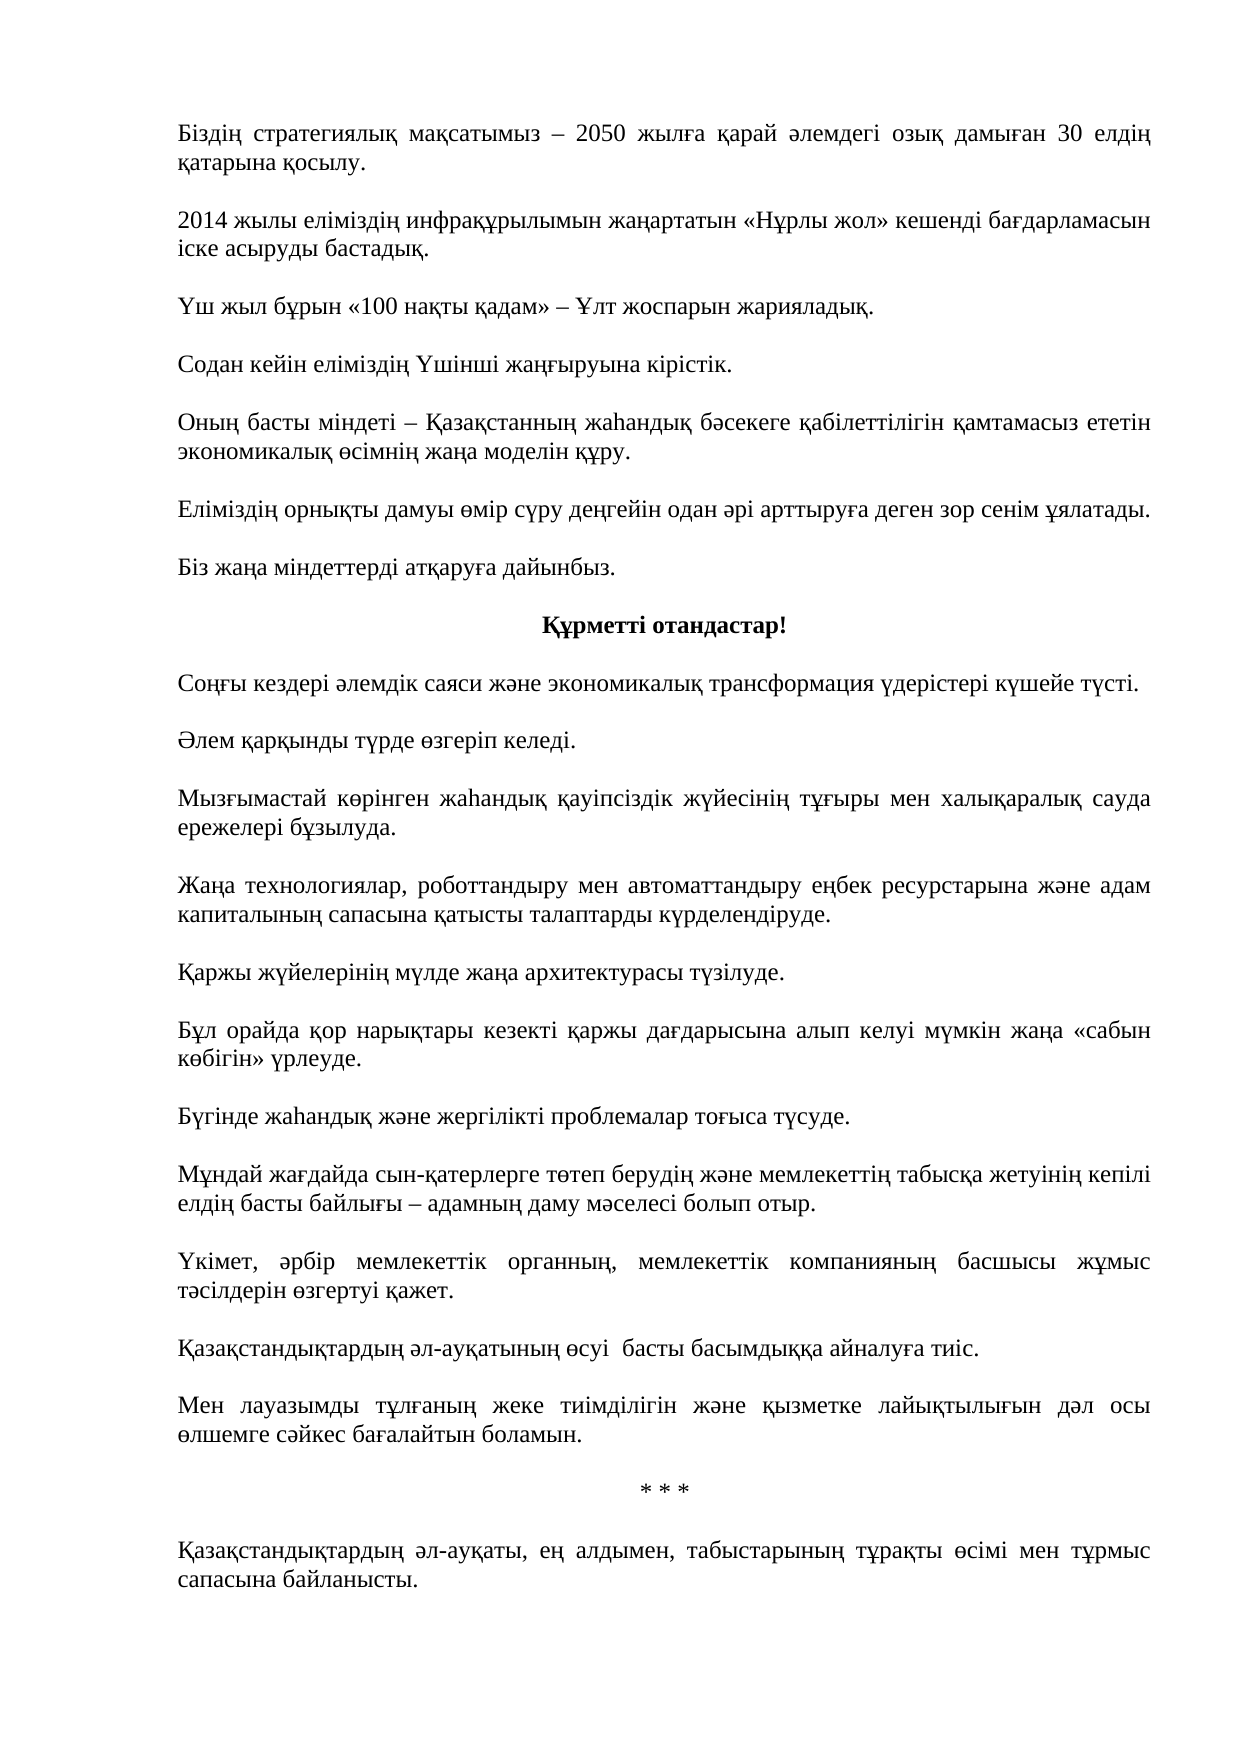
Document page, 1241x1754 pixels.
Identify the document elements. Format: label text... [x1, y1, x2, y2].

text Мұндай жағдайда сын-қатерлерге төтеп берудің және мемлекеттің табысқа жетуінің кепілі елдің басты байлығы – адамның даму мәселесі болып отыр. [177, 1159, 1152, 1217]
text Мызғымастай көрінген жаһандық қауіпсіздік жүйесінің тұғыры мен халықаралық сауда ережелері бұзылуда. [177, 783, 1152, 841]
text * * * [177, 1477, 1152, 1506]
text Бұл орайда қор нарықтары кезекті қаржы дағдарысына алып келуі мүмкін жаңа «сабын көбігін» үрлеуде. [177, 1015, 1152, 1072]
text Соңғы кездері әлемдік саяси және экономикалық трансформация үдерістері күшейе түсті. [177, 668, 1152, 696]
text Бүгінде жаһандық және жергілікті проблемалар тоғыса түсуде. [177, 1101, 1152, 1130]
text Біз жаңа міндеттерді атқаруға дайынбыз. [177, 552, 1152, 581]
text Үкімет, әрбір мемлекеттік органның, мемлекеттік компанияның басшысы жұмыс тәсілдерін өзгертуі қажет. [177, 1246, 1152, 1303]
text Қазақстандықтардың әл-ауқатының өсуі басты басымдыққа айналуға тиіс. [177, 1333, 1152, 1361]
text Жаңа технологиялар, роботтандыру мен автоматтандыру еңбек ресурстарына және адам капиталының сапасына қатысты талаптарды күрделендіруде. [177, 870, 1152, 928]
text Оның басты міндеті – Қазақстанның жаһандық бәсекеге қабілеттілігін қамтамасыз ететін экономикалық өсімнің жаңа моделін құру. [177, 407, 1152, 465]
text Біздің стратегиялық мақсатымыз – 2050 жылға қарай әлемдегі озық дамыған 30 елдің қатарына қосылу. [177, 118, 1152, 176]
text 2014 жылы еліміздің инфрақұрылымын жаңартатын «Нұрлы жол» кешенді бағдарламасын іске асыруды бастадық. [177, 205, 1152, 262]
text Әлем қарқынды түрде өзгеріп келеді. [177, 726, 1152, 754]
text Қазақстандықтардың әл-ауқаты, ең алдымен, табыстарының тұрақты өсімі мен тұрмыс сапасына байланысты. [177, 1535, 1152, 1593]
text Еліміздің орнықты дамуы өмір сүру деңгейін одан әрі арттыруға деген зор сенім ұялатады. [177, 494, 1152, 523]
text Мен лауазымды тұлғаның жеке тиімділігін және қызметке лайықтылығын дәл осы өлшемге сәйкес бағалайтын боламын. [177, 1391, 1152, 1448]
text Құрметті отандастар! [177, 610, 1152, 638]
text Үш жыл бұрын «100 нақты қадам» – Ұлт жоспарын жарияладық. [177, 291, 1152, 320]
text Қаржы жүйелерінің мүлде жаңа архитектурасы түзілуде. [177, 957, 1152, 986]
text Содан кейін еліміздің Үшінші жаңғыруына кірістік. [177, 349, 1152, 378]
